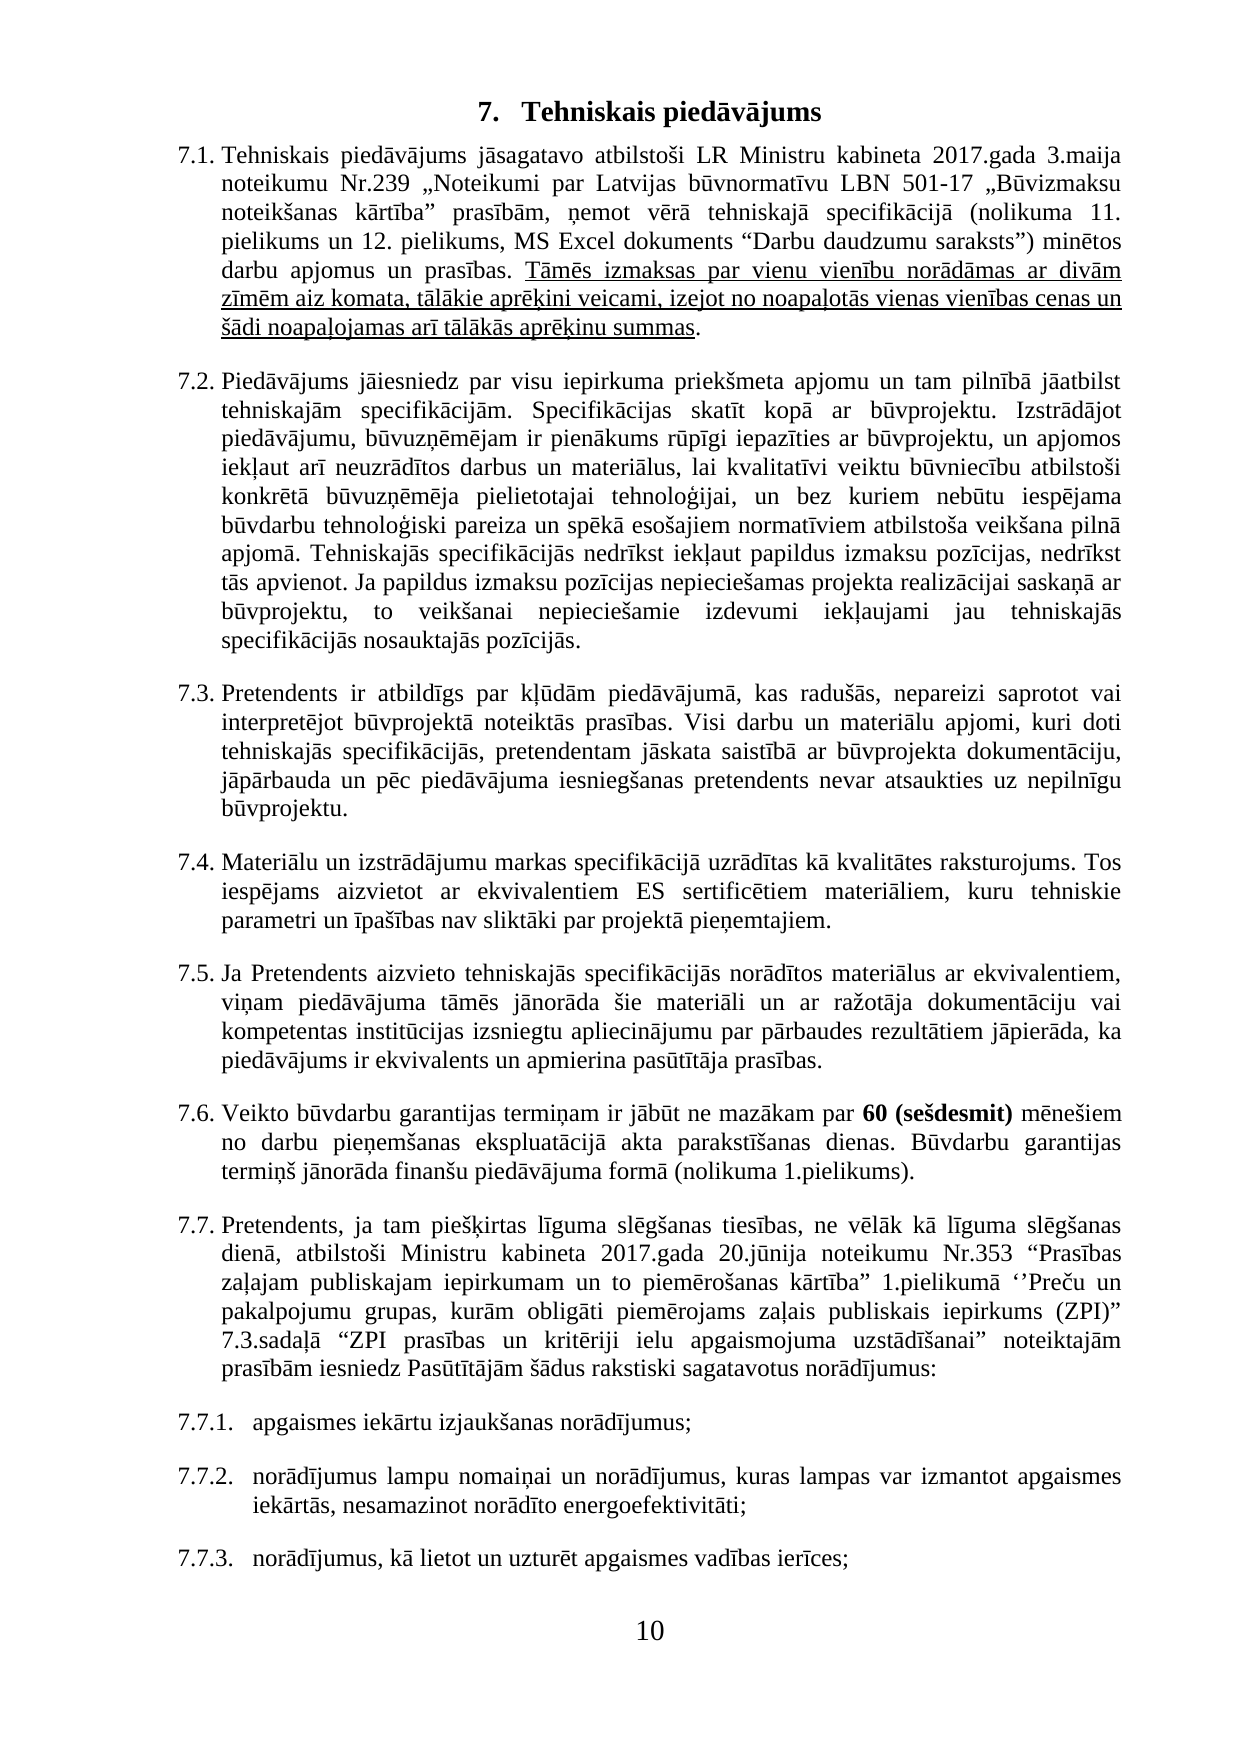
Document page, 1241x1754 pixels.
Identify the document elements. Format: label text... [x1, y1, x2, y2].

subtitle apgaismes iekārtu izjaukšanas norādījumus; [177, 1407, 1122, 1436]
subtitle Pretendents, ja tam piešķirtas līguma slēgšanas tiesības, ne vēlāk kā līguma slēgšanas dienā, atbilstoši Ministru kabineta 2017.gada 20.jūnija noteikumu Nr.353 “Prasības zaļajam publiskajam iepirkumam un to piemērošanas kārtība” 1.pielikumā ‘’Preču un pakalpojumu grupas, kurām obligāti piemērojams zaļais publiskais iepirkums (ZPI)” 7.3.sadaļā “ZPI prasības un kritēriji ielu apgaismojuma uzstādīšanai” noteiktajām prasībām iesniedz Pasūtītājām šādus rakstiski sagatavotus norādījumus: [177, 1210, 1122, 1382]
subtitle norādījumus lampu nomaiņai un norādījumus, kuras lampas var izmantot apgaismes iekārtās, nesamazinot norādīto energoefektivitāti; [177, 1461, 1122, 1518]
subtitle Materiālu un izstrādājumu markas specifikācijā uzrādītas kā kvalitātes raksturojums. Tos iespējams aizvietot ar ekvivalentiem ES sertificētiem materiāliem, kuru tehniskie parametri un īpašības nav sliktāki par projektā pieņemtajiem. [177, 847, 1122, 933]
subtitle Pretendents ir atbildīgs par kļūdām piedāvājumā, kas radušās, nepareizi saprotot vai interpretējot būvprojektā noteiktās prasības. Visi darbu un materiālu apjomi, kuri doti tehniskajās specifikācijās, pretendentam jāskata saistībā ar būvprojekta dokumentāciju, jāpārbauda un pēc piedāvājuma iesniegšanas pretendents nevar atsaukties uz nepilnīgu būvprojektu. [177, 678, 1122, 822]
subtitle norādījumus, kā lietot un uzturēt apgaismes vadības ierīces; [177, 1543, 1122, 1572]
subtitle Tehniskais piedāvājums jāsagatavo atbilstoši LR Ministru kabineta 2017.gada 3.maija noteikumu Nr.239 „Noteikumi par Latvijas būvnormatīvu LBN 501-17 „Būvizmaksu noteikšanas kārtība” prasībām, ņemot vērā tehniskajā specifikācijā (nolikuma 11. pielikums un 12. pielikums, MS Excel dokuments “Darbu daudzumu saraksts”) minētos darbu apjomus un prasības. Tāmēs izmaksas par vienu vienību norādāmas ar divām zīmēm aiz komata, tālākie aprēķini veicami, izejot no noapaļotās vienas vienības cenas un šādi noapaļojamas arī tālākās aprēķinu summas. [177, 140, 1122, 341]
subtitle Piedāvājums jāiesniedz par visu iepirkuma priekšmeta apjomu un tam pilnībā jāatbilst tehniskajām specifikācijām. Specifikācijas skatīt kopā ar būvprojektu. Izstrādājot piedāvājumu, būvuzņēmējam ir pienākums rūpīgi iepazīties ar būvprojektu, un apjomos iekļaut arī neuzrādītos darbus un materiālus, lai kvalitatīvi veiktu būvniecību atbilstoši konkrētā būvuzņēmēja pielietotajai tehnoloģijai, un bez kuriem nebūtu iespējama būvdarbu tehnoloģiski pareiza un spēkā esošajiem normatīviem atbilstoša veikšana pilnā apjomā. Tehniskajās specifikācijās nedrīkst iekļaut papildus izmaksu pozīcijas, nedrīkst tās apvienot. Ja papildus izmaksu pozīcijas nepieciešamas projekta realizācijai saskaņā ar būvprojektu, to veikšanai nepieciešamie izdevumi iekļaujami jau tehniskajās specifikācijās nosauktajās pozīcijās. [177, 366, 1122, 653]
subtitle Tehniskais piedāvājums [177, 94, 1122, 127]
subtitle Ja Pretendents aizvieto tehniskajās specifikācijās norādītos materiālus ar ekvivalentiem, viņam piedāvājuma tāmēs jānorāda šie materiāli un ar ražotāja dokumentāciju vai kompetentas institūcijas izsniegtu apliecinājumu par pārbaudes rezultātiem jāpierāda, ka piedāvājums ir ekvivalents un apmierina pasūtītāja prasības. [177, 958, 1122, 1073]
subtitle Veikto būvdarbu garantijas termiņam ir jābūt ne mazākam par 60 (sešdesmit) mēnešiem no darbu pieņemšanas ekspluatācijā akta parakstīšanas dienas. Būvdarbu garantijas termiņš jānorāda finanšu piedāvājuma formā (nolikuma 1.pielikums). [177, 1098, 1122, 1185]
